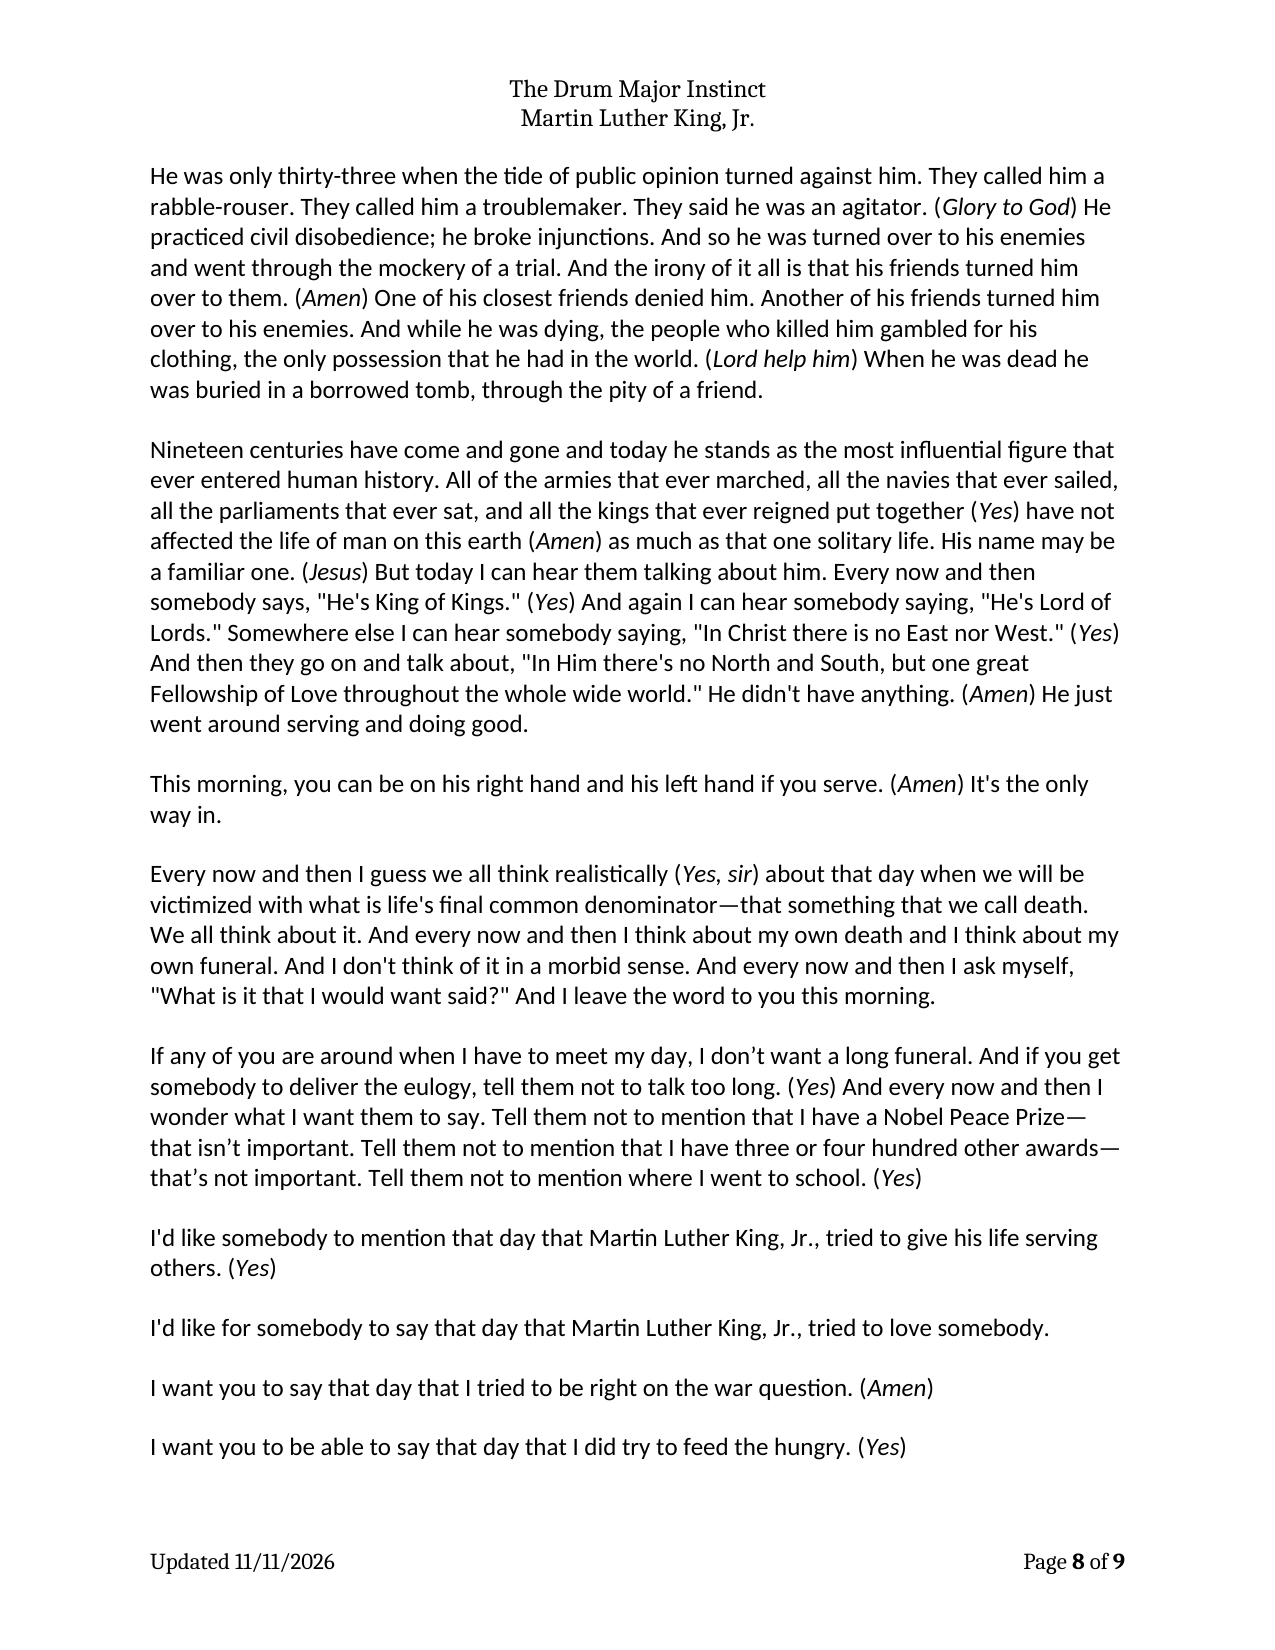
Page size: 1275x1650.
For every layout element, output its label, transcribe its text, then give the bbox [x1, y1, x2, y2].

text This morning, you can be on his right hand and his left hand if you serve. (Amen) It's the only way in. [150, 768, 1125, 829]
text He was only thirty-three when the tide of public opinion turned against him. They called him a rabble-rouser. They called him a troublemaker. They said he was an agitator. (Glory to God) He practiced civil disobedience; he broke injunctions. And so he was turned over to his enemies and went through the mockery of a trial. And the irony of it all is that his friends turned him over to them. (Amen) One of his closest friends denied him. Another of his friends turned him over to his enemies. And while he was dying, the people who killed him gambled for his clothing, the only possession that he had in the world. (Lord help him) When he was dead he was buried in a borrowed tomb, through the pity of a friend. [150, 161, 1125, 405]
text I'd like for somebody to say that day that Martin Luther King, Jr., tried to love somebody. [150, 1312, 1125, 1343]
text I'd like somebody to mention that day that Martin Luther King, Jr., tried to give his life serving others. (Yes) [150, 1222, 1125, 1283]
text I want you to be able to say that day that I did try to feed the hungry. (Yes) [150, 1432, 1125, 1462]
text Every now and then I guess we all think realistically (Yes, sir) about that day when we will be victimized with what is life's final common denominator—that something that we call death. We all think about it. And every now and then I think about my own death and I think about my own funeral. And I don't think of it in a morbid sense. And every now and then I ask myself, "What is it that I would want said?" And I leave the word to you this morning. [150, 858, 1125, 1011]
text I want you to say that day that I tried to be right on the war question. (Amen) [150, 1372, 1125, 1402]
text Nineteen centuries have come and gone and today he stands as the most influential figure that ever entered human history. All of the armies that ever marched, all the navies that ever sailed, all the parliaments that ever sat, and all the kings that ever reigned put together (Yes) have not affected the life of man on this earth (Amen) as much as that one solitary life. His name may be a familiar one. (Jesus) But today I can hear them talking about him. Every now and then somebody says, "He's King of Kings." (Yes) And again I can hear somebody saying, "He's Lord of Lords." Somewhere else I can hear somebody saying, "In Christ there is no East nor West." (Yes) And then they go on and talk about, "In Him there's no North and South, but one great Fellowship of Love throughout the whole wide world." He didn't have anything. (Amen) He just went around serving and doing good. [150, 434, 1125, 739]
text If any of you are around when I have to meet my day, I don’t want a long funeral. And if you get somebody to deliver the eulogy, tell them not to talk too long. (Yes) And every now and then I wonder what I want them to say. Tell them not to mention that I have a Nobel Peace Prize—that isn’t important. Tell them not to mention that I have three or four hundred other awards—that’s not important. Tell them not to mention where I went to school. (Yes) [150, 1040, 1125, 1193]
